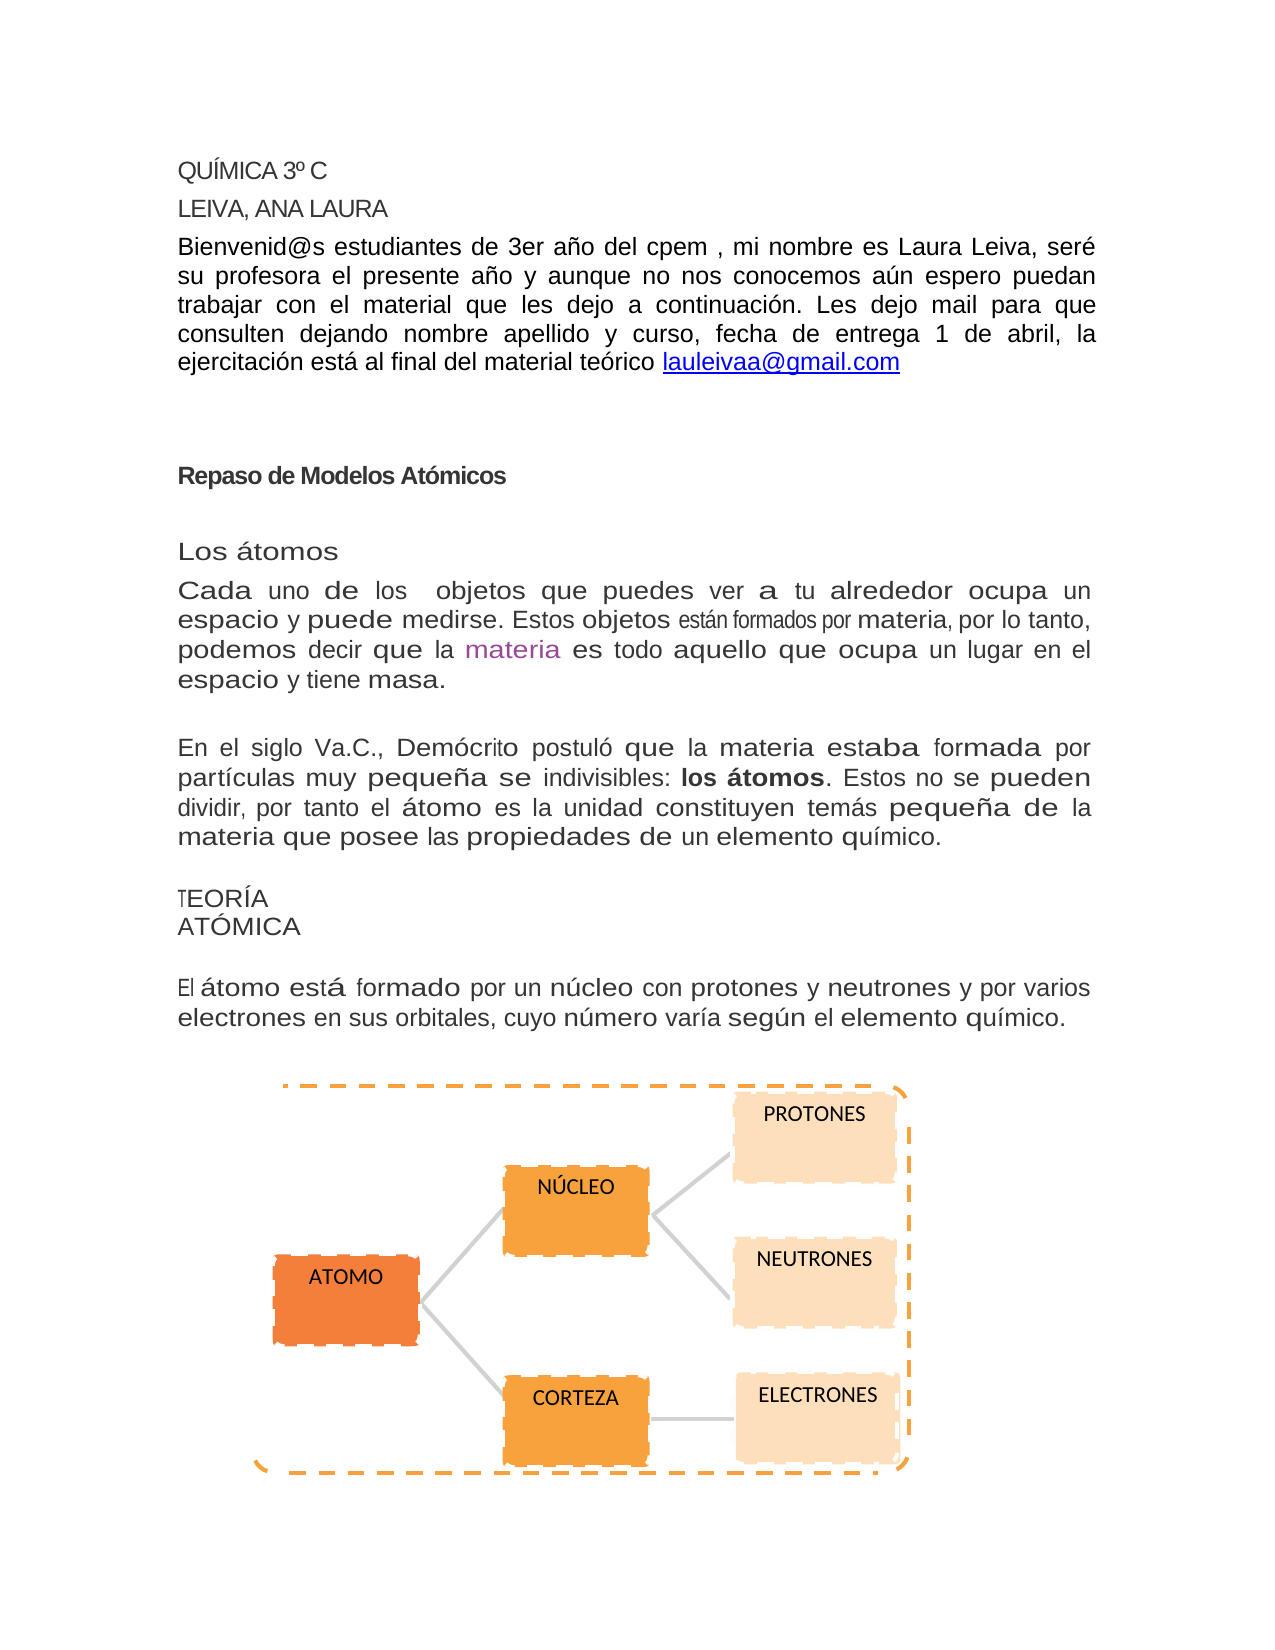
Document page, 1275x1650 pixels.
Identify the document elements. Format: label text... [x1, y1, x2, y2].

text Bienvenid@s estudiantes de 3er año del cpem , mi nombre es Laura Leiva, seré su profesora el presente año y aunque no nos conocemos aún espero puedan trabajar con el material que les dejo a continuación. Les dejo mail para que consulten dejando nombre apellido y curso, fecha de entrega 1 de abril, la ejercitación está al final del material teórico lauleivaa@gmail.com [177, 232, 1098, 376]
text Cada uno de los objetos que puedes ver a tu alrededor ocupa un espacio y puede medirse. Estos objetos están formados por materia, por lo tanto, podemos decir que la materia es todo aquello que ocupa un lugar en el espacio y tiene masa. [177, 576, 1091, 694]
text Teoría atómica [177, 883, 330, 941]
text lEiVA, ANA LAURA [177, 194, 1091, 223]
text Los átomos [177, 537, 1091, 566]
text Repaso de Modelos Atómicos [177, 461, 1091, 490]
text El átomo está formado por un núcleo con protones y neutrones y por varios electrones en sus orbitales, cuyo número varía según el elemento químico. [177, 973, 1091, 1032]
text Química 3º C [177, 156, 1091, 185]
text En el siglo Va.C., Demócrito postuló que la materia estaba formada por partículas muy pequeña se indivisibles: los átomos. Estos no se pueden dividir, por tanto el átomo es la unidad constituyen temás pequeña de la materia que posee las propiedades de un elemento químico. [177, 733, 1091, 851]
